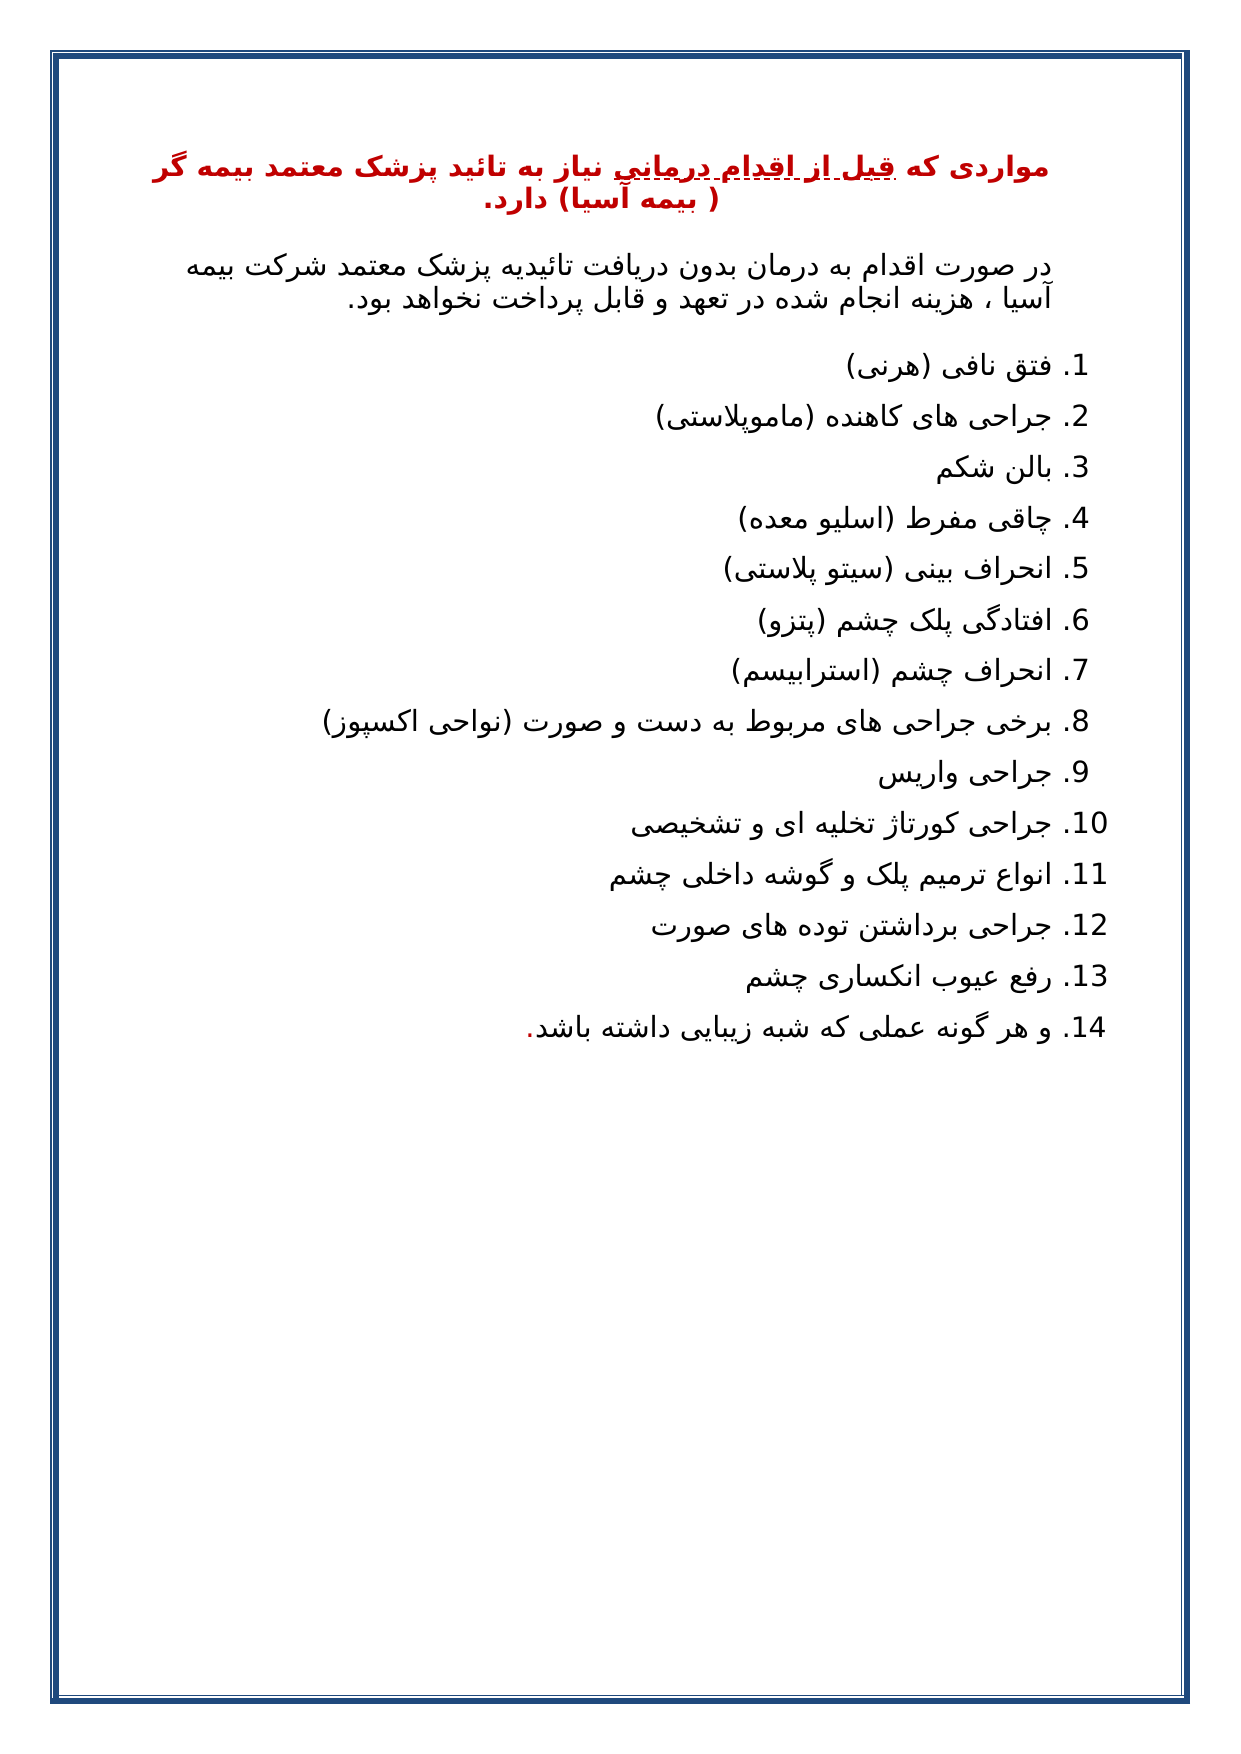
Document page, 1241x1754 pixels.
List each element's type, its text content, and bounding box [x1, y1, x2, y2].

list انحراف چشم (استرابیسم) [150, 654, 1053, 688]
list انحراف بینی (سیتو پلاستی) [150, 552, 1053, 586]
list و هر گونه عملی که شبه زیبایی داشته باشد. [150, 1010, 1053, 1044]
list جراحی واریس [150, 756, 1053, 789]
list چاقی مفرط (اسلیو معده) [150, 501, 1053, 535]
text در صورت اقدام به درمان بدون دریافت تائیدیه پزشک معتمد شرکت بیمه آسیا ، هزینه انجام شده در تعهد و قابل پرداخت نخواهد بود. [150, 248, 1053, 316]
list جراحی برداشتن توده های صورت [150, 908, 1053, 942]
text مواردی که قبل از اقدام درمانی نیاز به تائید پزشک معتمد بیمه گر ( بیمه آسیا) دارد. [150, 150, 1053, 215]
list بالن شکم [150, 450, 1053, 484]
list جراحی های کاهنده (ماموپلاستی) [150, 399, 1053, 433]
list رفع عیوب انکساری چشم [150, 959, 1053, 993]
list انواع ترمیم پلک و گوشه داخلی چشم [150, 857, 1053, 891]
list جراحی کورتاژ تخلیه ای و تشخیصی [150, 807, 1053, 841]
list افتادگی پلک چشم (پتزو) [150, 603, 1053, 637]
list برخی جراحی های مربوط به دست و صورت (نواحی اکسپوز) [150, 705, 1053, 739]
list فتق نافی (هرنی) [150, 348, 1053, 382]
